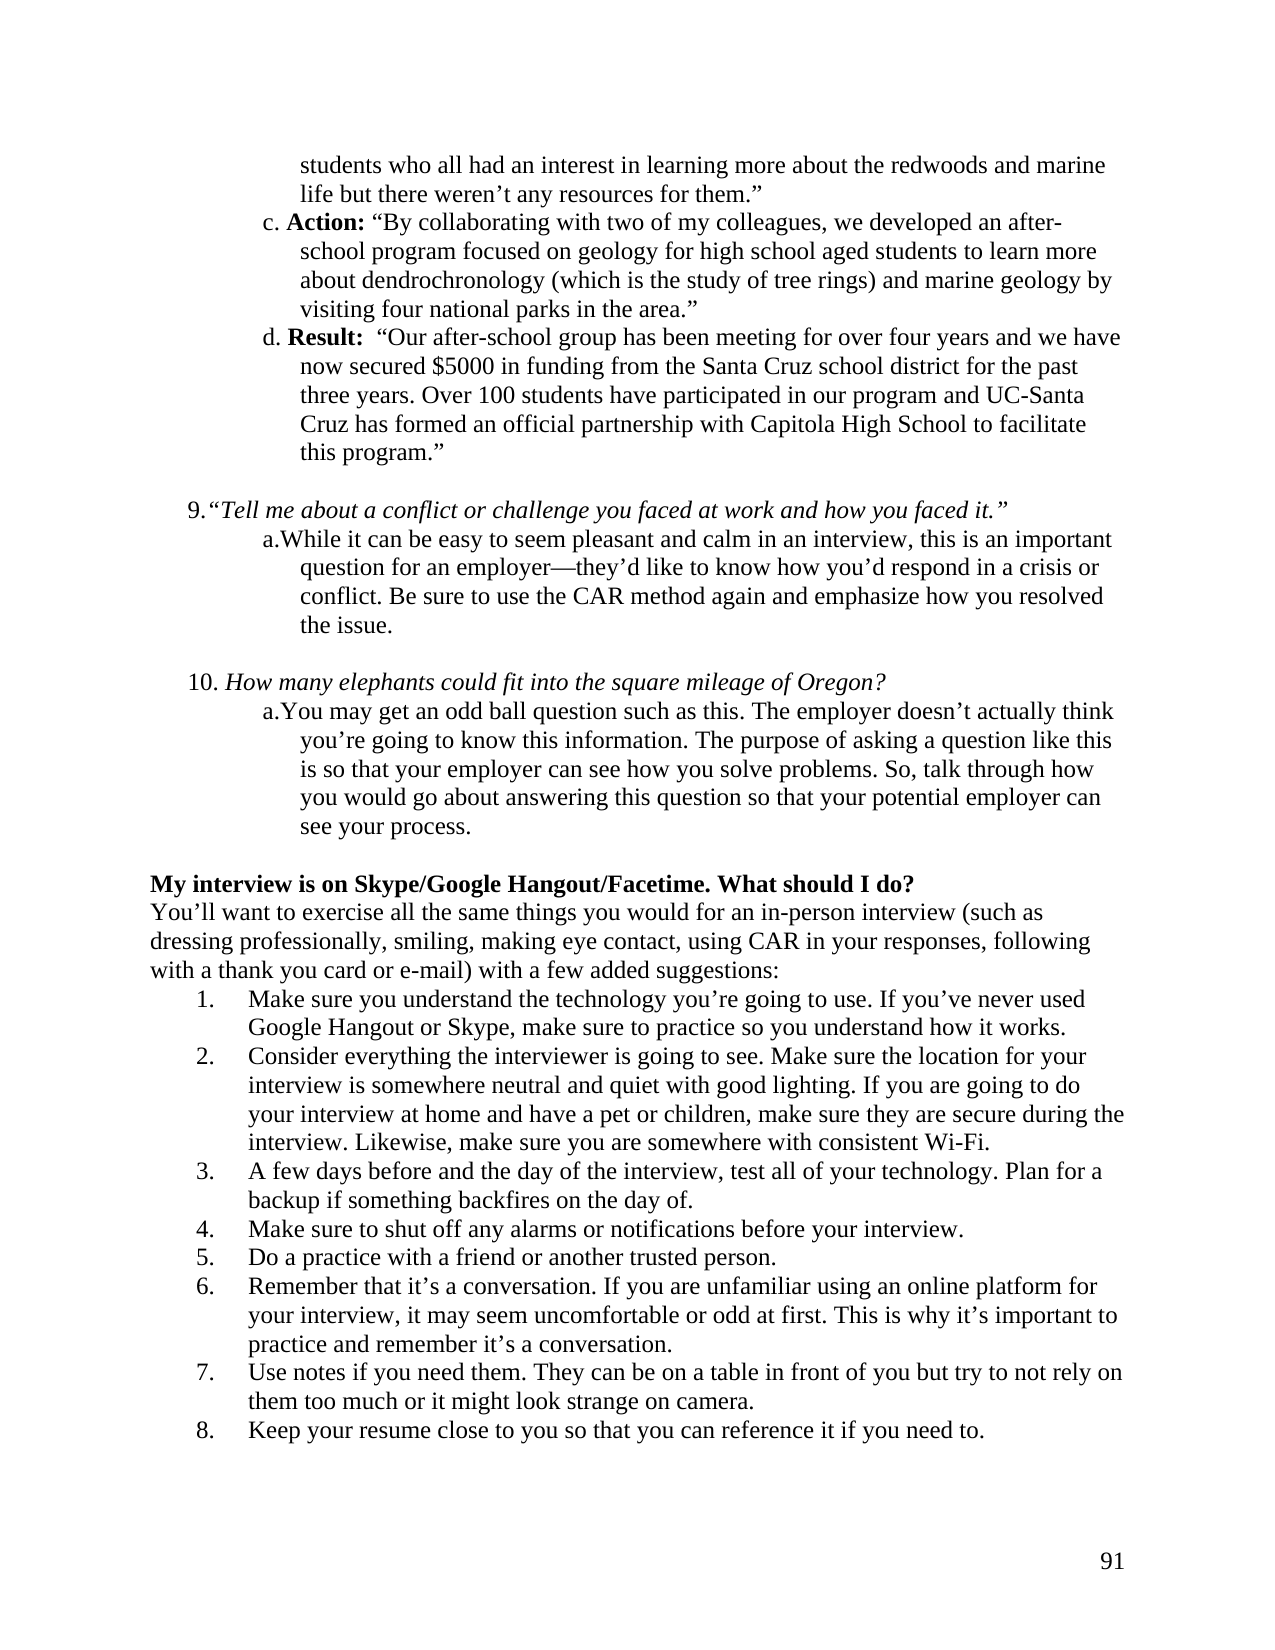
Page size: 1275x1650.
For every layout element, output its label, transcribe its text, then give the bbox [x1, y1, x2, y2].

list Do a practice with a friend or another trusted person. [196, 1242, 1125, 1271]
list Use notes if you need them. They can be on a table in front of you but try to not rely on them too much or it might look strange on camera. [196, 1357, 1125, 1415]
list Make sure you understand the technology you’re going to use. If you’ve never used Google Hangout or Skype, make sure to practice so you understand how it works. [196, 984, 1125, 1041]
list Make sure to shut off any alarms or notifications before your interview. [196, 1214, 1125, 1242]
text You’ll want to exercise all the same things you would for an in-person interview (such as dressing professionally, smiling, making eye contact, using CAR in your responses, following with a thank you card or e-mail) with a few added suggestions: [150, 897, 1125, 984]
list You may get an odd ball question such as this. The employer doesn’t actually think you’re going to know this information. The purpose of asking a question like this is so that your employer can see how you solve problems. So, talk through how you would go about answering this question so that your potential employer can see your process. [262, 696, 1125, 840]
list While it can be easy to seem pleasant and calm in an interview, this is an important question for an employer—they’d like to know how you’d respond in a crisis or conflict. Be sure to use the CAR method again and emphasize how you resolved the issue. [262, 524, 1125, 639]
list A few days before and the day of the interview, test all of your technology. Plan for a backup if something backfires on the day of. [196, 1156, 1125, 1214]
list Keep your resume close to you so that you can reference it if you need to. [196, 1415, 1125, 1444]
list Result: “Our after-school group has been meeting for over four years and we have now secured $5000 in funding from the Santa Cruz school district for the past three years. Over 100 students have participated in our program and UC-Santa Cruz has formed an official partnership with Capitola High School to facilitate this program.” [262, 322, 1125, 466]
list How many elephants could fit into the square mileage of Oregon? [187, 667, 1125, 696]
list “Tell me about a conflict or challenge you faced at work and how you faced it.” [187, 495, 1125, 524]
list Remember that it’s a conversation. If you are unfamiliar using an online platform for your interview, it may seem uncomfortable or odd at first. This is why it’s important to practice and remember it’s a conversation. [196, 1271, 1125, 1357]
text My interview is on Skype/Google Hangout/Facetime. What should I do? [150, 869, 1125, 897]
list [262, 150, 1125, 207]
list Consider everything the interviewer is going to see. Make sure the location for your interview is somewhere neutral and quiet with good lighting. If you are going to do your interview at home and have a pet or children, make sure they are secure during the interview. Likewise, make sure you are somewhere with consistent Wi-Fi. [196, 1041, 1125, 1156]
list Action: “By collaborating with two of my colleagues, we developed an after-school program focused on geology for high school aged students to learn more about dendrochronology (which is the study of tree rings) and marine geology by visiting four national parks in the area.” [262, 207, 1125, 322]
